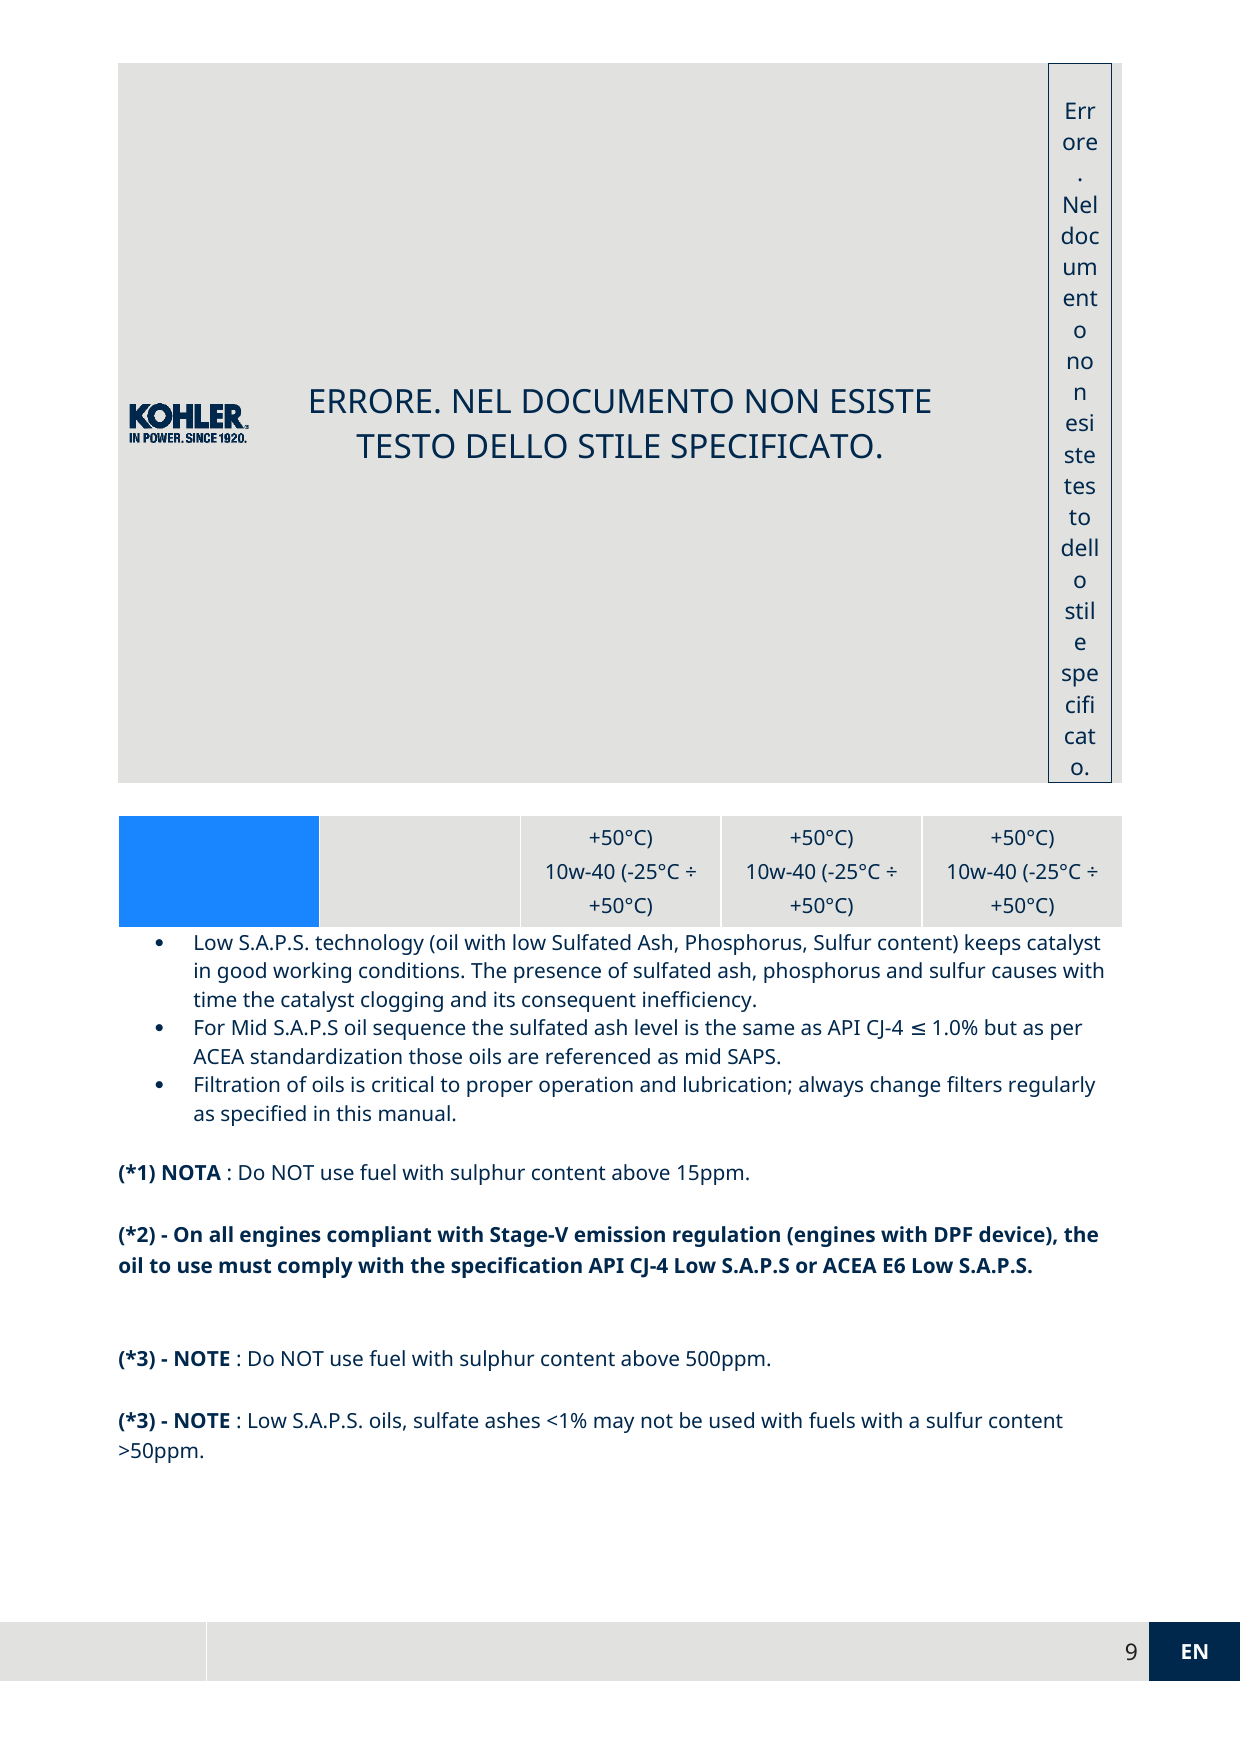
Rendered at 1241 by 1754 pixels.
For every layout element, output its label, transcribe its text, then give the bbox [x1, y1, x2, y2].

text (*3) - NOTE : Low S.A.P.S. oils, sulfate ashes <1% may not be used with fuels with a sulfur content >50ppm. [118, 1406, 1122, 1465]
text (*3) - NOTE : Do NOT use fuel with sulphur content above 500ppm. [118, 1344, 1122, 1372]
list For Mid S.A.P.S oil sequence the sulfated ash level is the same as API CJ-4 ≤ 1.0% but as per ACEA standardization those oils are referenced as mid SAPS. [156, 1013, 1122, 1070]
table_cell 0w-40 (-40°C ÷ +50°C) 5w-40 (-30°C ÷ +50°C) 10w-40 (-25°C ÷ +50°C) [722, 816, 921, 927]
text (*1) NOTA : Do NOT use fuel with sulphur content above 15ppm. [118, 1158, 1122, 1187]
text (*2) - On all engines compliant with Stage-V emission regulation (engines with DPF device), the oil to use must comply with the specification API CJ-4 Low S.A.P.S or ACEA E6 Low S.A.P.S. [118, 1220, 1122, 1279]
table_cell 0w-40 (-40°C ÷ +50°C) 5w-40 (-30°C ÷ +50°C) 10w-40 (-25°C ÷ +50°C) [521, 816, 720, 927]
table_cell 0w-40 (-40°C ÷ +50°C) 5w-40 (-30°C ÷ +50°C) 10w-40 (-25°C ÷ +50°C) [923, 816, 1122, 927]
table_cell SAE [320, 816, 520, 927]
picture [129, 403, 249, 443]
table_cell VISCOSITY [119, 816, 319, 927]
list Low S.A.P.S. technology (oil with low Sulfated Ash, Phosphorus, Sulfur content) keeps catalyst in good working conditions. The presence of sulfated ash, phosphorus and sulfur causes with time the catalyst clogging and its consequent inefficiency. [156, 928, 1122, 1013]
list Filtration of oils is critical to proper operation and lubrication; always change filters regularly as specified in this manual. [156, 1070, 1122, 1127]
